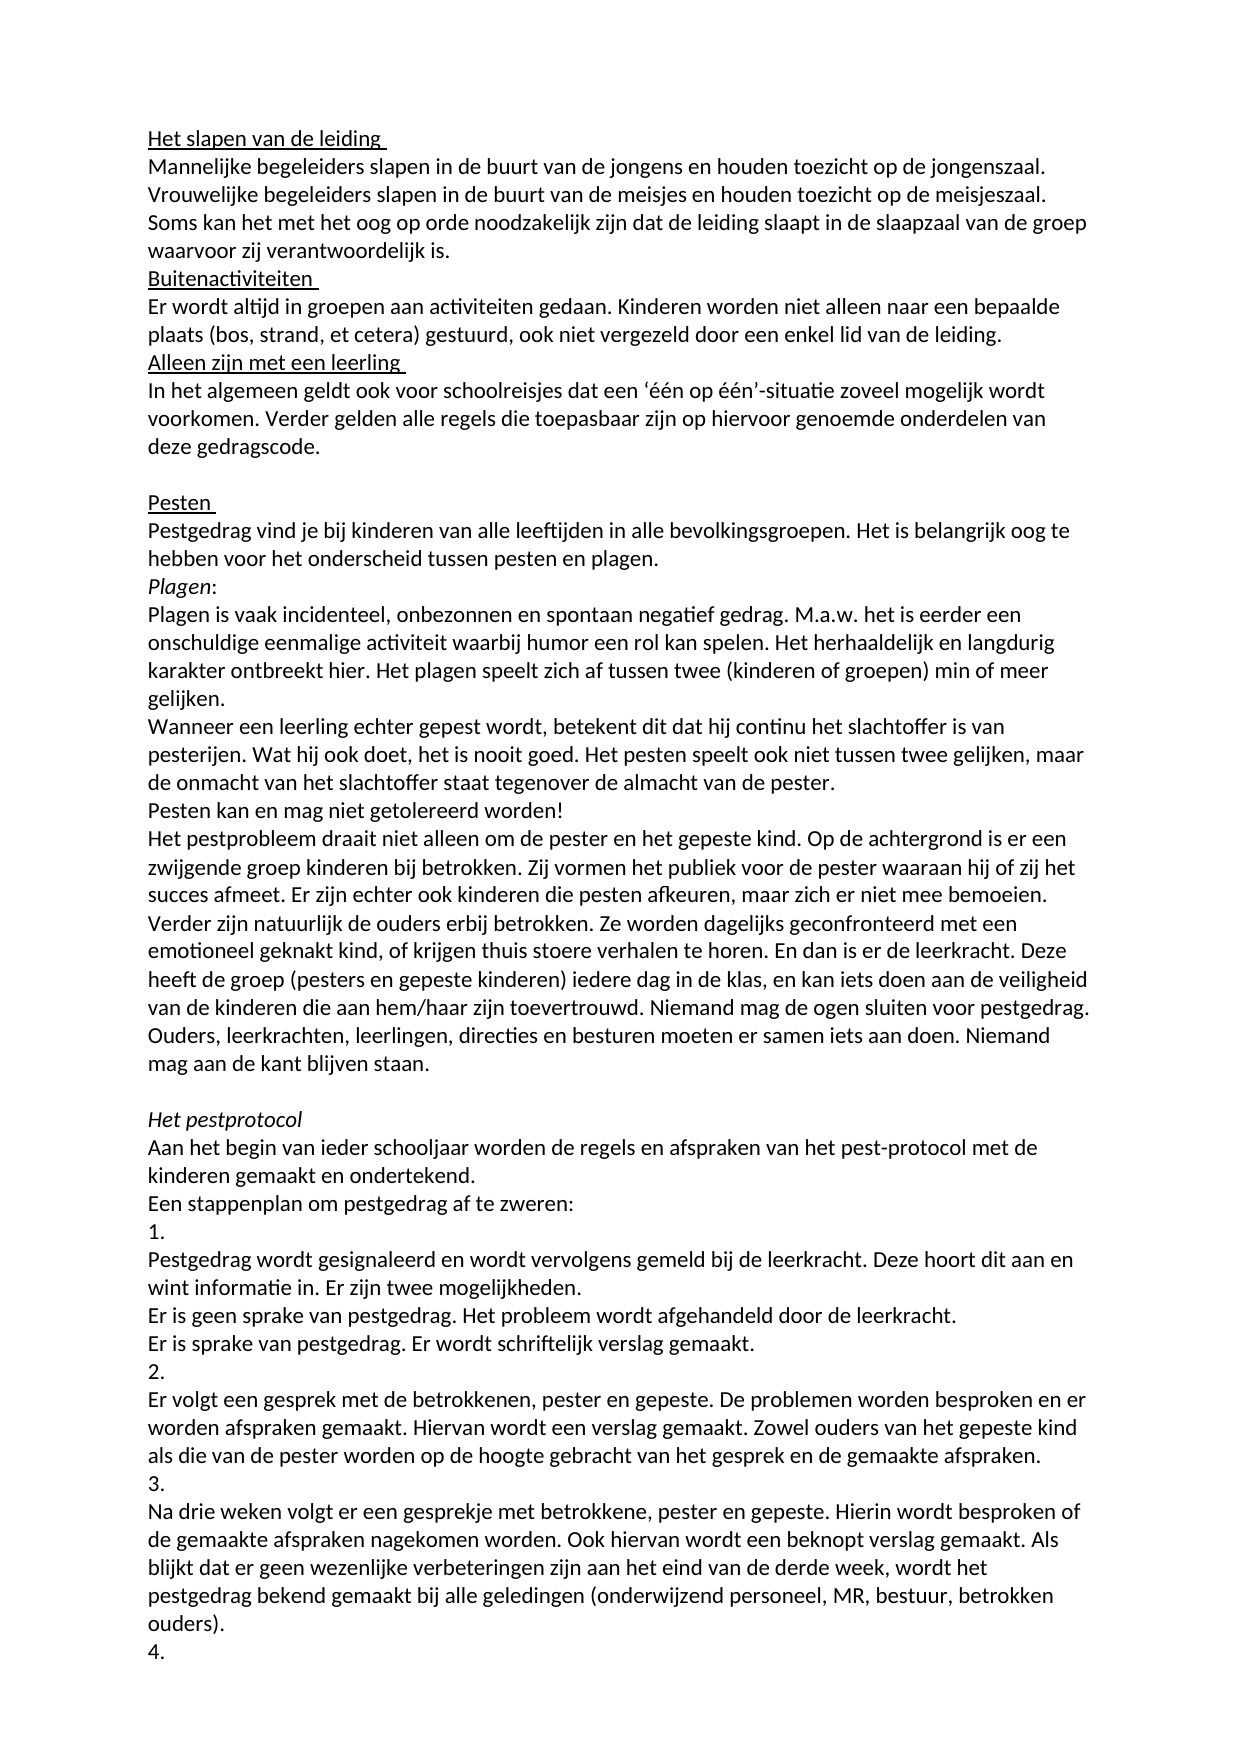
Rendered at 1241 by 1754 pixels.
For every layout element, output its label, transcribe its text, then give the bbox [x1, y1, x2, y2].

text Pesten [148, 488, 1092, 516]
text 1. [148, 1217, 1092, 1245]
text In het algemeen geldt ook voor schoolreisjes dat een ‘één op één’-situatie zoveel mogelijk wordt voorkomen. Verder gelden alle regels die toepasbaar zijn op hiervoor genoemde onderdelen van deze gedragscode. [148, 376, 1092, 460]
text Er is geen sprake van pestgedrag. Het probleem wordt afgehandeld door de leerkracht. [148, 1301, 1092, 1329]
text Soms kan het met het oog op orde noodzakelijk zijn dat de leiding slaapt in de slaapzaal van de groep waarvoor zij verantwoordelijk is. [148, 208, 1092, 264]
text Er is sprake van pestgedrag. Er wordt schriftelijk verslag gemaakt. [148, 1329, 1092, 1357]
text Buitenactiviteiten [148, 264, 1092, 292]
text Het pestprotocol [148, 1105, 1092, 1133]
text Mannelijke begeleiders slapen in de buurt van de jongens en houden toezicht op de jongenszaal. [148, 152, 1092, 180]
text Pestgedrag wordt gesignaleerd en wordt vervolgens gemeld bij de leerkracht. Deze hoort dit aan en wint informatie in. Er zijn twee mogelijkheden. [148, 1245, 1092, 1301]
text Er volgt een gesprek met de betrokkenen, pester en gepeste. De problemen worden besproken en er worden afspraken gemaakt. Hiervan wordt een verslag gemaakt. Zowel ouders van het gepeste kind als die van de pester worden op de hoogte gebracht van het gesprek en de gemaakte afspraken. [148, 1385, 1092, 1469]
text 2. [148, 1357, 1092, 1385]
text Vrouwelijke begeleiders slapen in de buurt van de meisjes en houden toezicht op de meisjeszaal. [148, 180, 1092, 208]
text Wanneer een leerling echter gepest wordt, betekent dit dat hij continu het slachtoffer is van pesterijen. Wat hij ook doet, het is nooit goed. Het pesten speelt ook niet tussen twee gelijken, maar de onmacht van het slachtoffer staat tegenover de almacht van de pester. [148, 712, 1092, 797]
text Pestgedrag vind je bij kinderen van alle leeftijden in alle bevolkingsgroepen. Het is belangrijk oog te hebben voor het onderscheid tussen pesten en plagen. [148, 516, 1092, 572]
text Aan het begin van ieder schooljaar worden de regels en afspraken van het pest-protocol met de kinderen gemaakt en ondertekend. [148, 1133, 1092, 1189]
text Pesten kan en mag niet getolereerd worden! [148, 797, 1092, 824]
text Alleen zijn met een leerling [148, 348, 1092, 376]
text Een stappenplan om pestgedrag af te zweren: [148, 1189, 1092, 1217]
text Na drie weken volgt er een gesprekje met betrokkene, pester en gepeste. Hierin wordt besproken of de gemaakte afspraken nagekomen worden. Ook hiervan wordt een beknopt verslag gemaakt. Als blijkt dat er geen wezenlijke verbeteringen zijn aan het eind van de derde week, wordt het pestgedrag bekend gemaakt bij alle geledingen (onderwijzend personeel, MR, bestuur, betrokken ouders). [148, 1497, 1092, 1637]
text Het slapen van de leiding [148, 124, 1092, 152]
text 4. [148, 1637, 1092, 1665]
text Er wordt altijd in groepen aan activiteiten gedaan. Kinderen worden niet alleen naar een bepaalde plaats (bos, strand, et cetera) gestuurd, ook niet vergezeld door een enkel lid van de leiding. [148, 292, 1092, 348]
text 3. [148, 1469, 1092, 1497]
text Plagen: [148, 572, 1092, 600]
text Plagen is vaak incidenteel, onbezonnen en spontaan negatief gedrag. M.a.w. het is eerder een onschuldige eenmalige activiteit waarbij humor een rol kan spelen. Het herhaaldelijk en langdurig karakter ontbreekt hier. Het plagen speelt zich af tussen twee (kinderen of groepen) min of meer gelijken. [148, 600, 1092, 712]
text Het pestprobleem draait niet alleen om de pester en het gepeste kind. Op de achtergrond is er een zwijgende groep kinderen bij betrokken. Zij vormen het publiek voor de pester waaraan hij of zij het succes afmeet. Er zijn echter ook kinderen die pesten afkeuren, maar zich er niet mee bemoeien. Verder zijn natuurlijk de ouders erbij betrokken. Ze worden dagelijks geconfronteerd met een emotioneel geknakt kind, of krijgen thuis stoere verhalen te horen. En dan is er de leerkracht. Deze heeft de groep (pesters en gepeste kinderen) iedere dag in de klas, en kan iets doen aan de veiligheid van de kinderen die aan hem/haar zijn toevertrouwd. Niemand mag de ogen sluiten voor pestgedrag. Ouders, leerkrachten, leerlingen, directies en besturen moeten er samen iets aan doen. Niemand mag aan de kant blijven staan. [148, 824, 1092, 1077]
